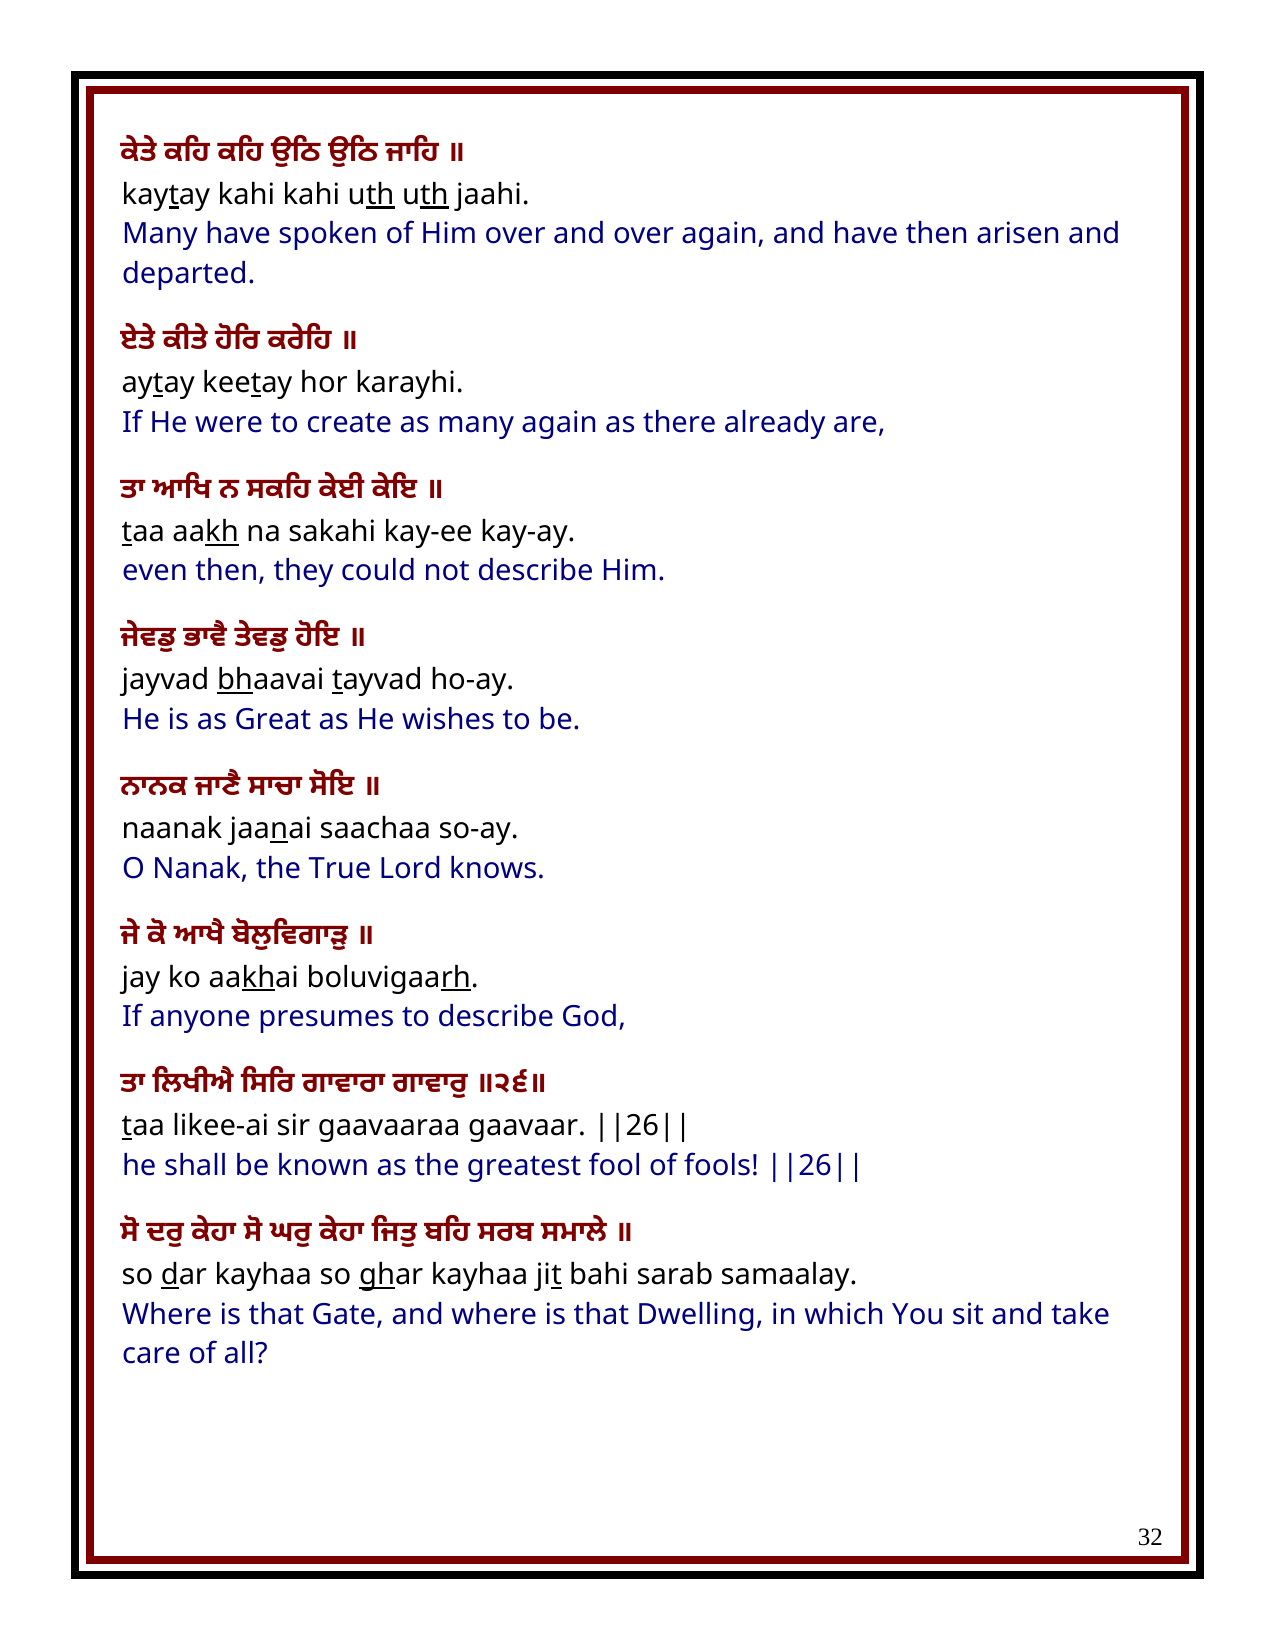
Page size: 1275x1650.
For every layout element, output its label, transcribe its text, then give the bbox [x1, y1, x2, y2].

text jayvad bhaavai tayvad ho-ay. [121, 659, 1162, 698]
text ਏਤੇ ਕੀਤੇ ਹੋਰਿ ਕਰੇਹਿ ॥ [112, 323, 1162, 361]
text even then, they could not describe Him. [122, 550, 1162, 589]
text jay ko aakhai boluvigaarh. [121, 956, 1162, 996]
text ਨਾਨਕ ਜਾਣੈ ਸਾਚਾ ਸੋਇ ॥ [112, 769, 1162, 807]
text aytay keetay hor karayhi. [121, 361, 1162, 401]
text taa likee-ai sir gaavaaraa gaavaar. ||26|| [121, 1104, 1162, 1144]
text If He were to create as many again as there already are, [122, 401, 1162, 441]
text O Nanak, the True Lord knows. [122, 847, 1162, 887]
text naanak jaanai saachaa so-ay. [121, 807, 1162, 847]
text ਜੇਵਡੁ ਭਾਵੈ ਤੇਵਡੁ ਹੋਇ ॥ [112, 621, 1162, 659]
text ਸੋ ਦਰੁ ਕੇਹਾ ਸੋ ਘਰੁ ਕੇਹਾ ਜਿਤੁ ਬਹਿ ਸਰਬ ਸਮਾਲੇ ॥ [112, 1215, 1162, 1253]
text He is as Great as He wishes to be. [122, 698, 1162, 738]
text Where is that Gate, and where is that Dwelling, in which You sit and take care of all? [122, 1293, 1162, 1372]
text kaytay kahi kahi uth uth jaahi. [121, 173, 1162, 213]
text If anyone presumes to describe God, [122, 996, 1162, 1035]
text he shall be known as the greatest fool of fools! ||26|| [122, 1144, 1162, 1184]
text so dar kayhaa so ghar kayhaa jit bahi sarab samaalay. [121, 1253, 1162, 1293]
text ਕੇਤੇ ਕਹਿ ਕਹਿ ਉਠਿ ਉਠਿ ਜਾਹਿ ॥ [112, 135, 1162, 173]
text ਜੇ ਕੋ ਆਖੈ ਬੋਲੁਵਿਗਾੜੁ ॥ [112, 918, 1162, 956]
text ਤਾ ਆਖਿ ਨ ਸਕਹਿ ਕੇਈ ਕੇਇ ॥ [112, 472, 1162, 510]
text taa aakh na sakahi kay-ee kay-ay. [121, 510, 1162, 550]
text Many have spoken of Him over and over again, and have then arisen and departed. [122, 213, 1162, 292]
text ਤਾ ਲਿਖੀਐ ਸਿਰਿ ਗਾਵਾਰਾ ਗਾਵਾਰੁ ॥੨੬॥ [112, 1067, 1162, 1104]
